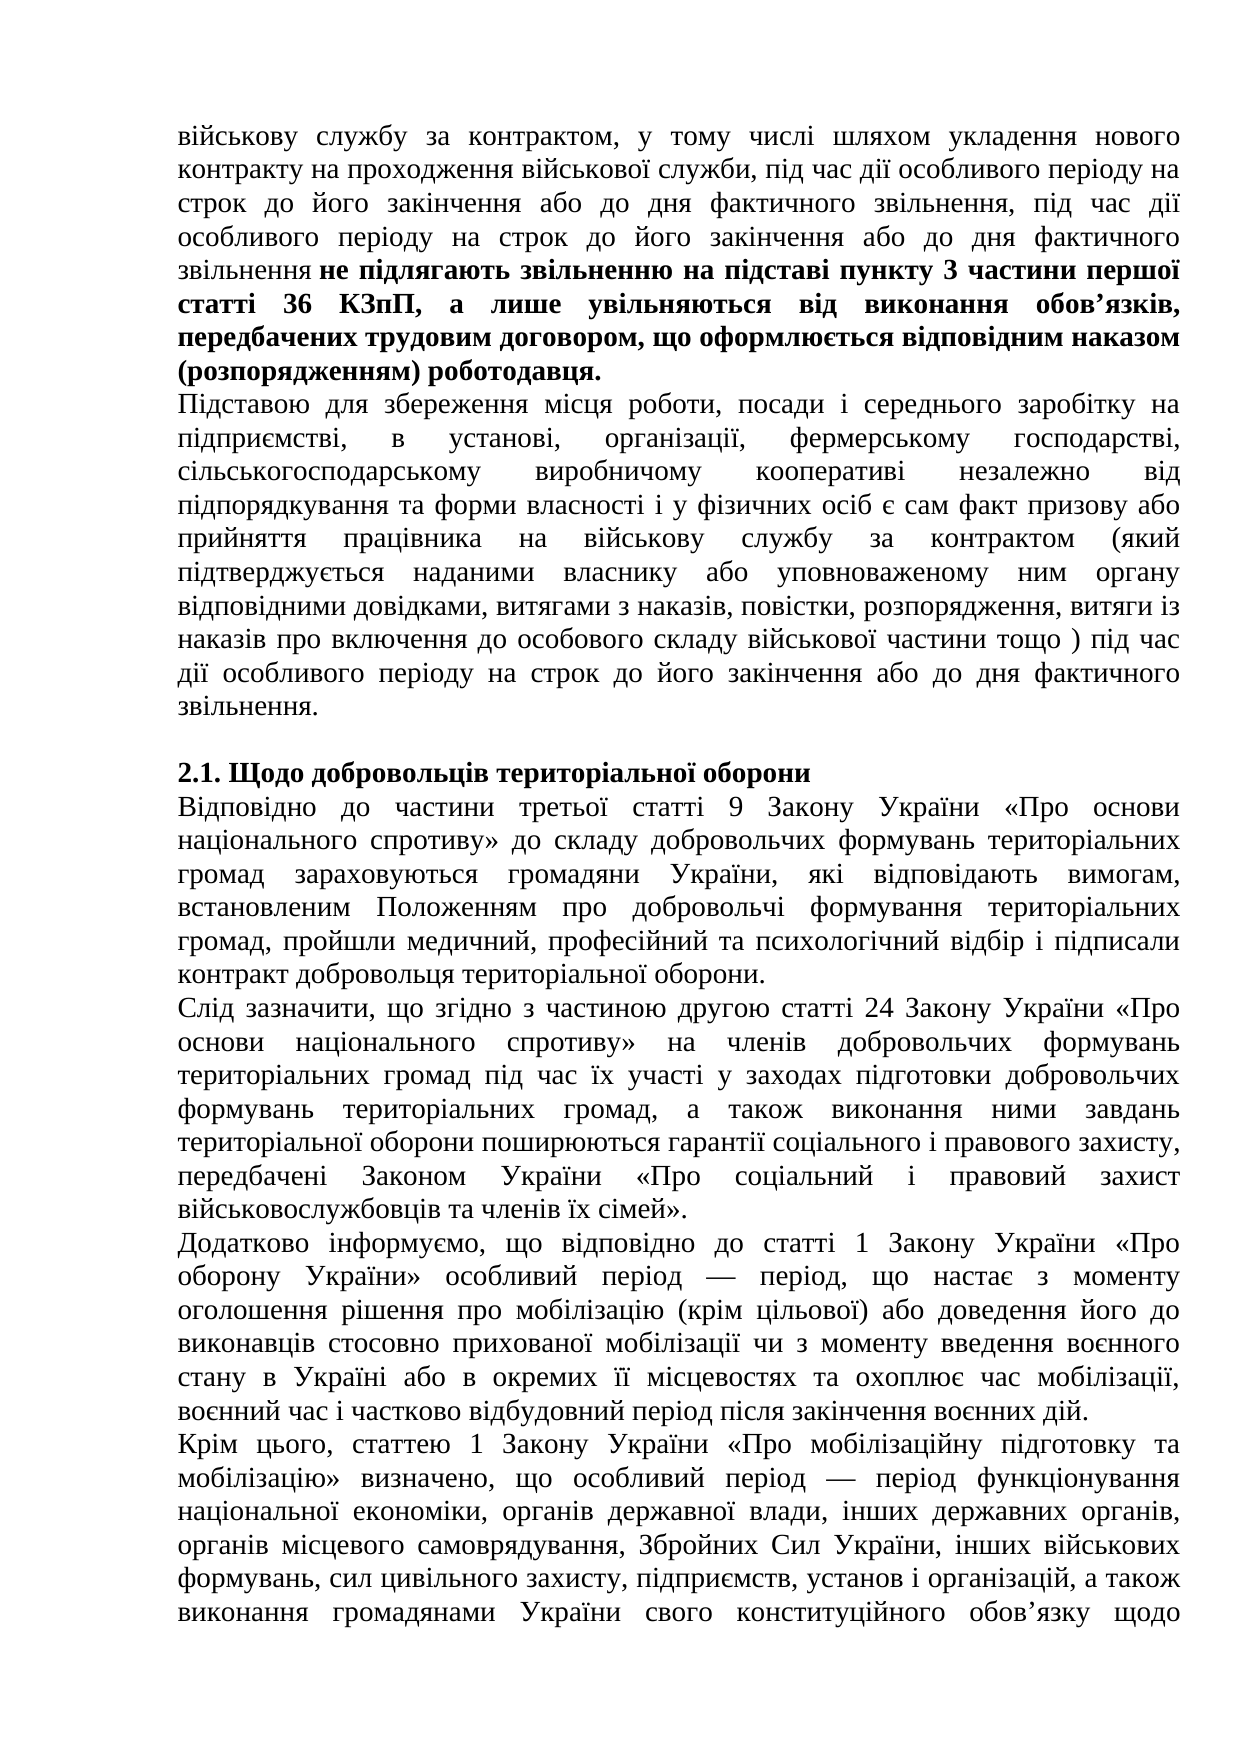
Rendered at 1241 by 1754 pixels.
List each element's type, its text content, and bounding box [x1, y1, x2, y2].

text Відповідно до частини третьої статті 9 Закону України «Про основи національного спротиву» до складу добровольчих формувань територіальних громад зараховуються громадяни України, які відповідають вимогам, встановленим Положенням про добровольчі формування територіальних громад, пройшли медичний, професійний та психологічний відбір і підписали контракт добровольця територіальної оборони. [177, 789, 1181, 990]
text 2.1. Щодо добровольців територіальної оборони [177, 755, 1181, 789]
text Підставою для збереження місця роботи, посади і середнього заробітку на підприємстві, в установі, організації, фермерському господарстві, сільськогосподарському виробничому кооперативі незалежно від підпорядкування та форми власності і у фізичних осіб є сам факт призову або прийняття працівника на військову службу за контрактом (який підтверджується наданими власнику або уповноваженому ним органу відповідними довідками, витягами з наказів, повістки, розпорядження, витяги із наказів про включення до особового складу військової частини тощо ) під час дії особливого періоду на строк до його закінчення або до дня фактичного звільнення. [177, 386, 1181, 722]
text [177, 118, 1181, 386]
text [177, 1426, 1181, 1627]
text Слід зазначити, що згідно з частиною другою статті 24 Закону України «Про основи національного спротиву» на членів добровольчих формувань територіальних громад під час їх участі у заходах підготовки добровольчих формувань територіальних громад, а також виконання ними завдань територіальної оборони поширюються гарантії соціального і правового захисту, передбачені Законом України «Про соціальний і правовий захист військовослужбовців та членів їх сімей». [177, 990, 1181, 1225]
text Додатково інформуємо, що відповідно до статті 1 Закону України «Про оборону України» особливий період — період, що настає з моменту оголошення рішення про мобілізацію (крім цільової) або доведення його до виконавців стосовно прихованої мобілізації чи з моменту введення воєнного стану в Україні або в окремих її місцевостях та охоплює час мобілізації, воєнний час і частково відбудовний період після закінчення воєнних дій. [177, 1225, 1181, 1426]
